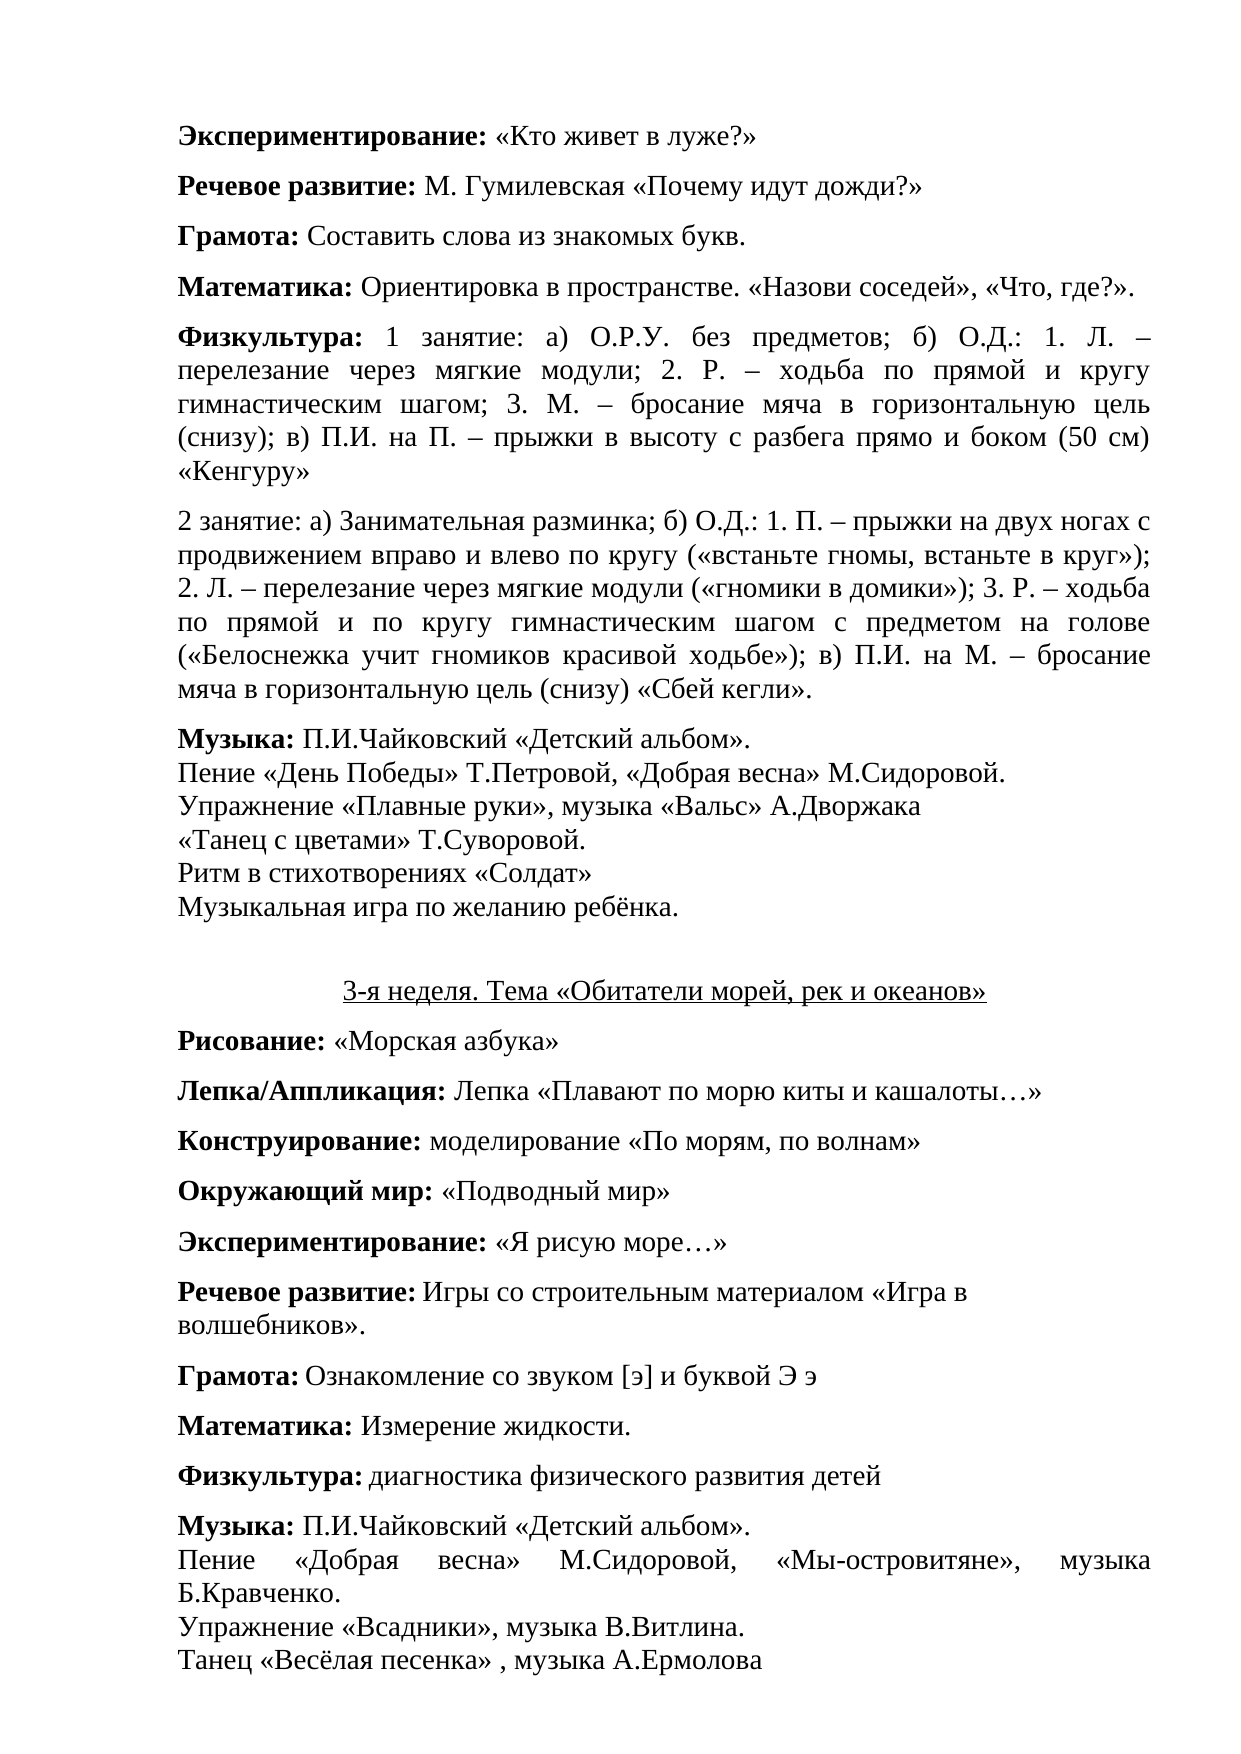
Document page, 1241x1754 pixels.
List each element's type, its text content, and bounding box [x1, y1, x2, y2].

text Музыка: П.И.Чайковский «Детский альбом». [177, 1508, 1152, 1542]
text 3-я неделя. Тема «Обитатели морей, рек и океанов» [177, 973, 1152, 1006]
text Физкультура: 1 занятие: а) О.Р.У. без предметов; б) О.Д.: 1. Л. – перелезание через мягкие модули; 2. Р. – ходьба по прямой и кругу гимнастическим шагом; 3. М. – бросание мяча в горизонтальную цель (снизу); в) П.И. на П. – прыжки в высоту с разбега прямо и боком (50 см) «Кенгуру» [177, 319, 1152, 487]
text Экспериментирование: «Кто живет в луже?» [177, 118, 1152, 152]
text Экспериментирование: «Я рисую море…» [177, 1224, 1152, 1257]
text Музыка: П.И.Чайковский «Детский альбом». [177, 721, 1152, 755]
text Упражнение «Всадники», музыка В.Витлина. [177, 1609, 1152, 1642]
text Математика: Ориентировка в пространстве. «Назови соседей», «Что, где?». [177, 269, 1152, 302]
text Математика: Измерение жидкости. [177, 1408, 1152, 1441]
text Речевое развитие: Игры со строительным материалом «Игра в волшебников». [177, 1274, 1152, 1341]
text Грамота: Ознакомление со звуком [э] и буквой Э э [177, 1358, 1152, 1391]
text Конструирование: моделирование «По морям, по волнам» [177, 1123, 1152, 1157]
text Пение «День Победы» Т.Петровой, «Добрая весна» М.Сидоровой. [177, 755, 1152, 788]
text «Танец с цветами» Т.Суворовой. [177, 822, 1152, 855]
text Лепка/Аппликация: Лепка «Плавают по морю киты и кашалоты…» [177, 1073, 1152, 1107]
text Грамота: Составить слова из знакомых букв. [177, 218, 1152, 252]
text Пение «Добрая весна» М.Сидоровой, «Мы-островитяне», музыка Б.Кравченко. [177, 1542, 1152, 1609]
text Речевое развитие: М. Гумилевская «Почему идут дожди?» [177, 168, 1152, 202]
text Рисование: «Морская азбука» [177, 1023, 1152, 1056]
text Физкультура: диагностика физического развития детей [177, 1458, 1152, 1492]
text Окружающий мир: «Подводный мир» [177, 1173, 1152, 1207]
text 2 занятие: а) Занимательная разминка; б) О.Д.: 1. П. – прыжки на двух ногах с продвижением вправо и влево по кругу («встаньте гномы, встаньте в круг»); 2. Л. – перелезание через мягкие модули («гномики в домики»); 3. Р. – ходьба по прямой и по кругу гимнастическим шагом с предметом на голове («Белоснежка учит гномиков красивой ходьбе»); в) П.И. на М. – бросание мяча в горизонтальную цель (снизу) «Сбей кегли». [177, 503, 1152, 704]
text Ритм в стихотворениях «Солдат» [177, 855, 1152, 889]
text Упражнение «Плавные руки», музыка «Вальс» А.Дворжака [177, 788, 1152, 822]
text Музыкальная игра по желанию ребёнка. [177, 889, 1152, 922]
text Танец «Весёлая песенка» , музыка А.Ермолова [177, 1642, 1152, 1676]
